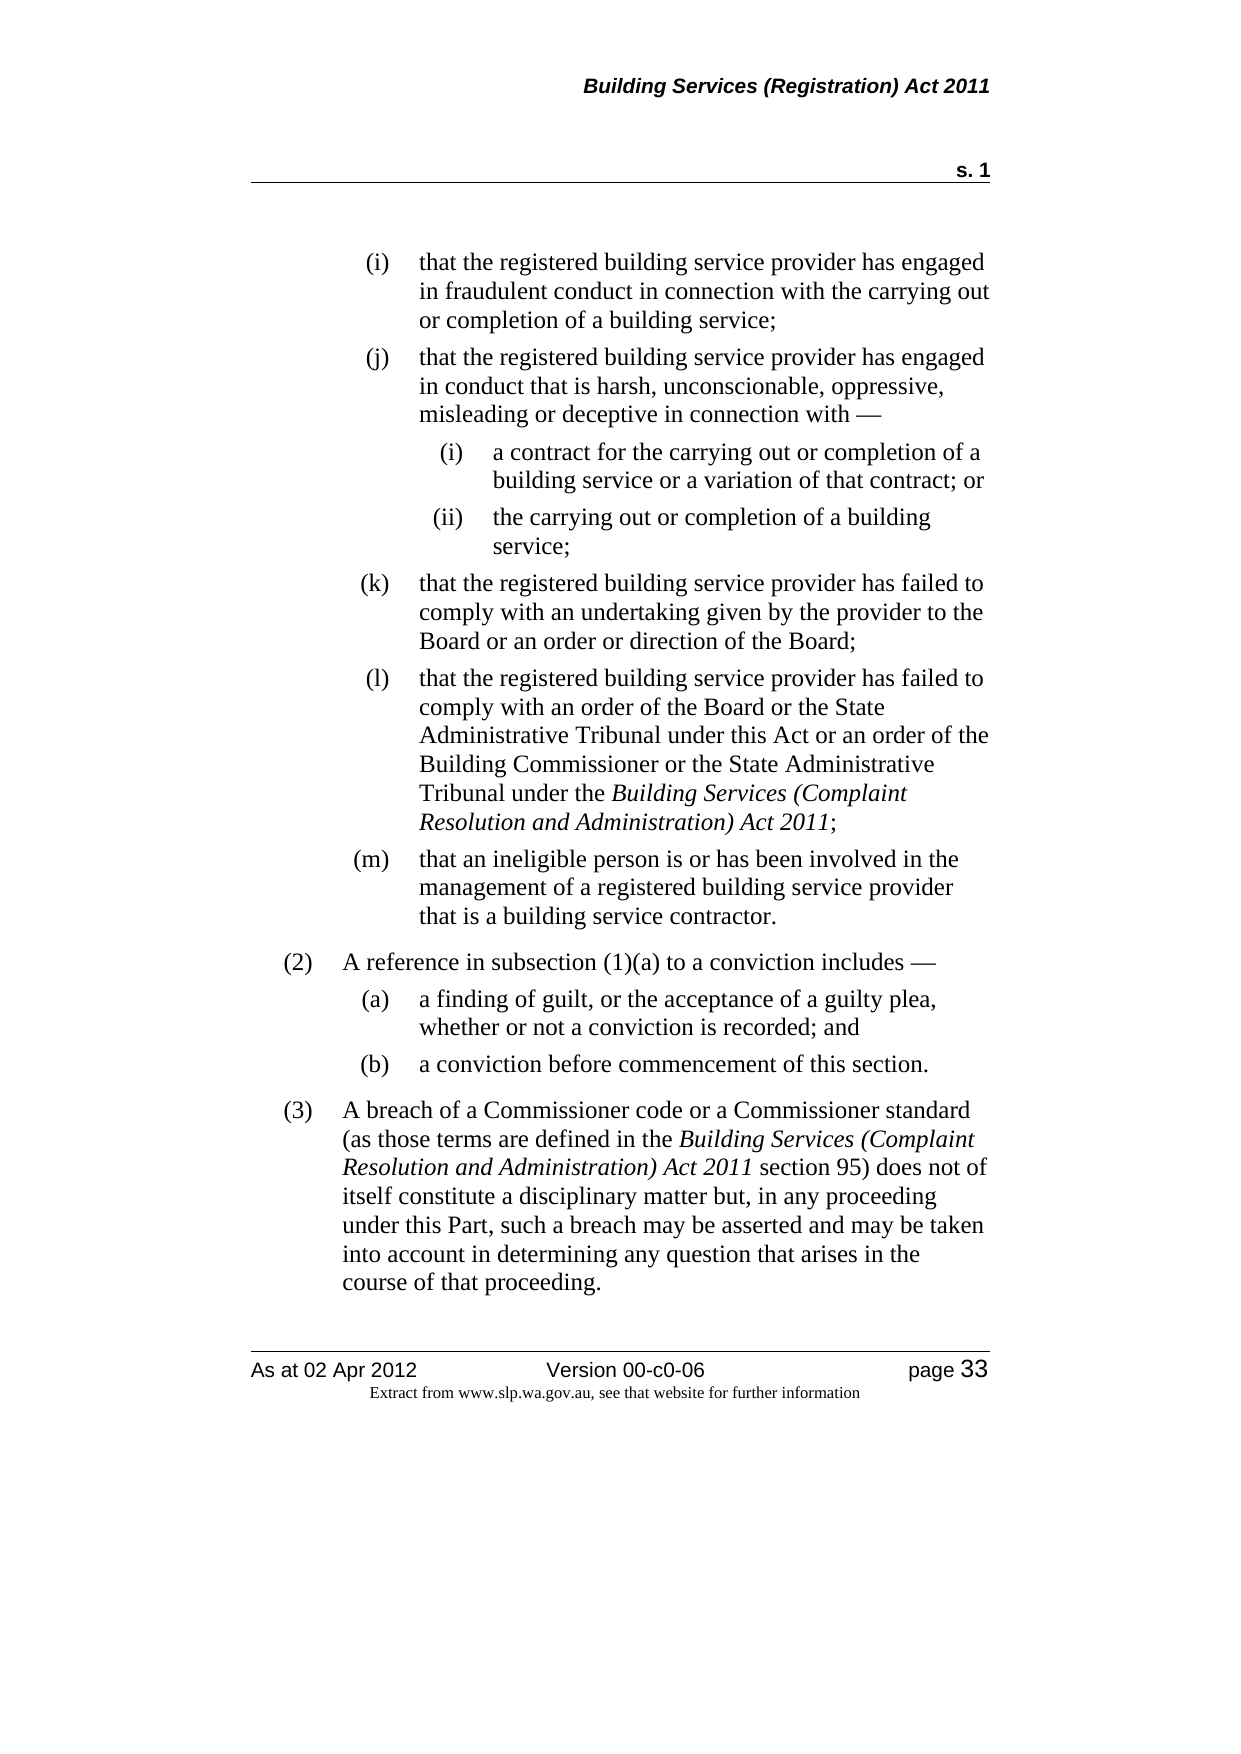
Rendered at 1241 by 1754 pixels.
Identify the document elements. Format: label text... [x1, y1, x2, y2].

text (l) that the registered building service provider has failed to comply with an order of the Board or the State Administrative Tribunal under this Act or an order of the Building Commissioner or the State Administrative Tribunal under the Building Services (Complaint Resolution and Administration) Act 2011; [251, 663, 990, 835]
text (j) that the registered building service provider has engaged in conduct that is harsh, unconscionable, oppressive, misleading or deceptive in connection with — [251, 342, 990, 428]
text (i) that the registered building service provider has engaged in fraudulent conduct in connection with the carrying out or completion of a building service; [251, 247, 990, 334]
text (i) a contract for the carrying out or completion of a building service or a variation of that contract; or [251, 437, 990, 494]
text (a) a finding of guilt, or the acceptance of a guilty plea, whether or not a conviction is recorded; and [251, 984, 990, 1041]
text (k) that the registered building service provider has failed to comply with an undertaking given by the provider to the Board or an order or direction of the Board; [251, 568, 990, 654]
text (b) a conviction before commencement of this section. [251, 1049, 990, 1078]
text (3) A breach of a Commissioner code or a Commissioner standard (as those terms are defined in the Building Services (Complaint Resolution and Administration) Act 2011 section 95) does not of itself constitute a disciplinary matter but, in any proceeding under this Part, such a breach may be asserted and may be taken into account in determining any question that arises in the course of that proceeding. [251, 1095, 990, 1296]
text (ii) the carrying out or completion of a building service; [251, 502, 990, 560]
text (m) that an ineligible person is or has been involved in the management of a registered building service provider that is a building service contractor. [251, 844, 990, 930]
text (2) A reference in subsection (1)(a) to a conviction includes — [251, 947, 990, 975]
